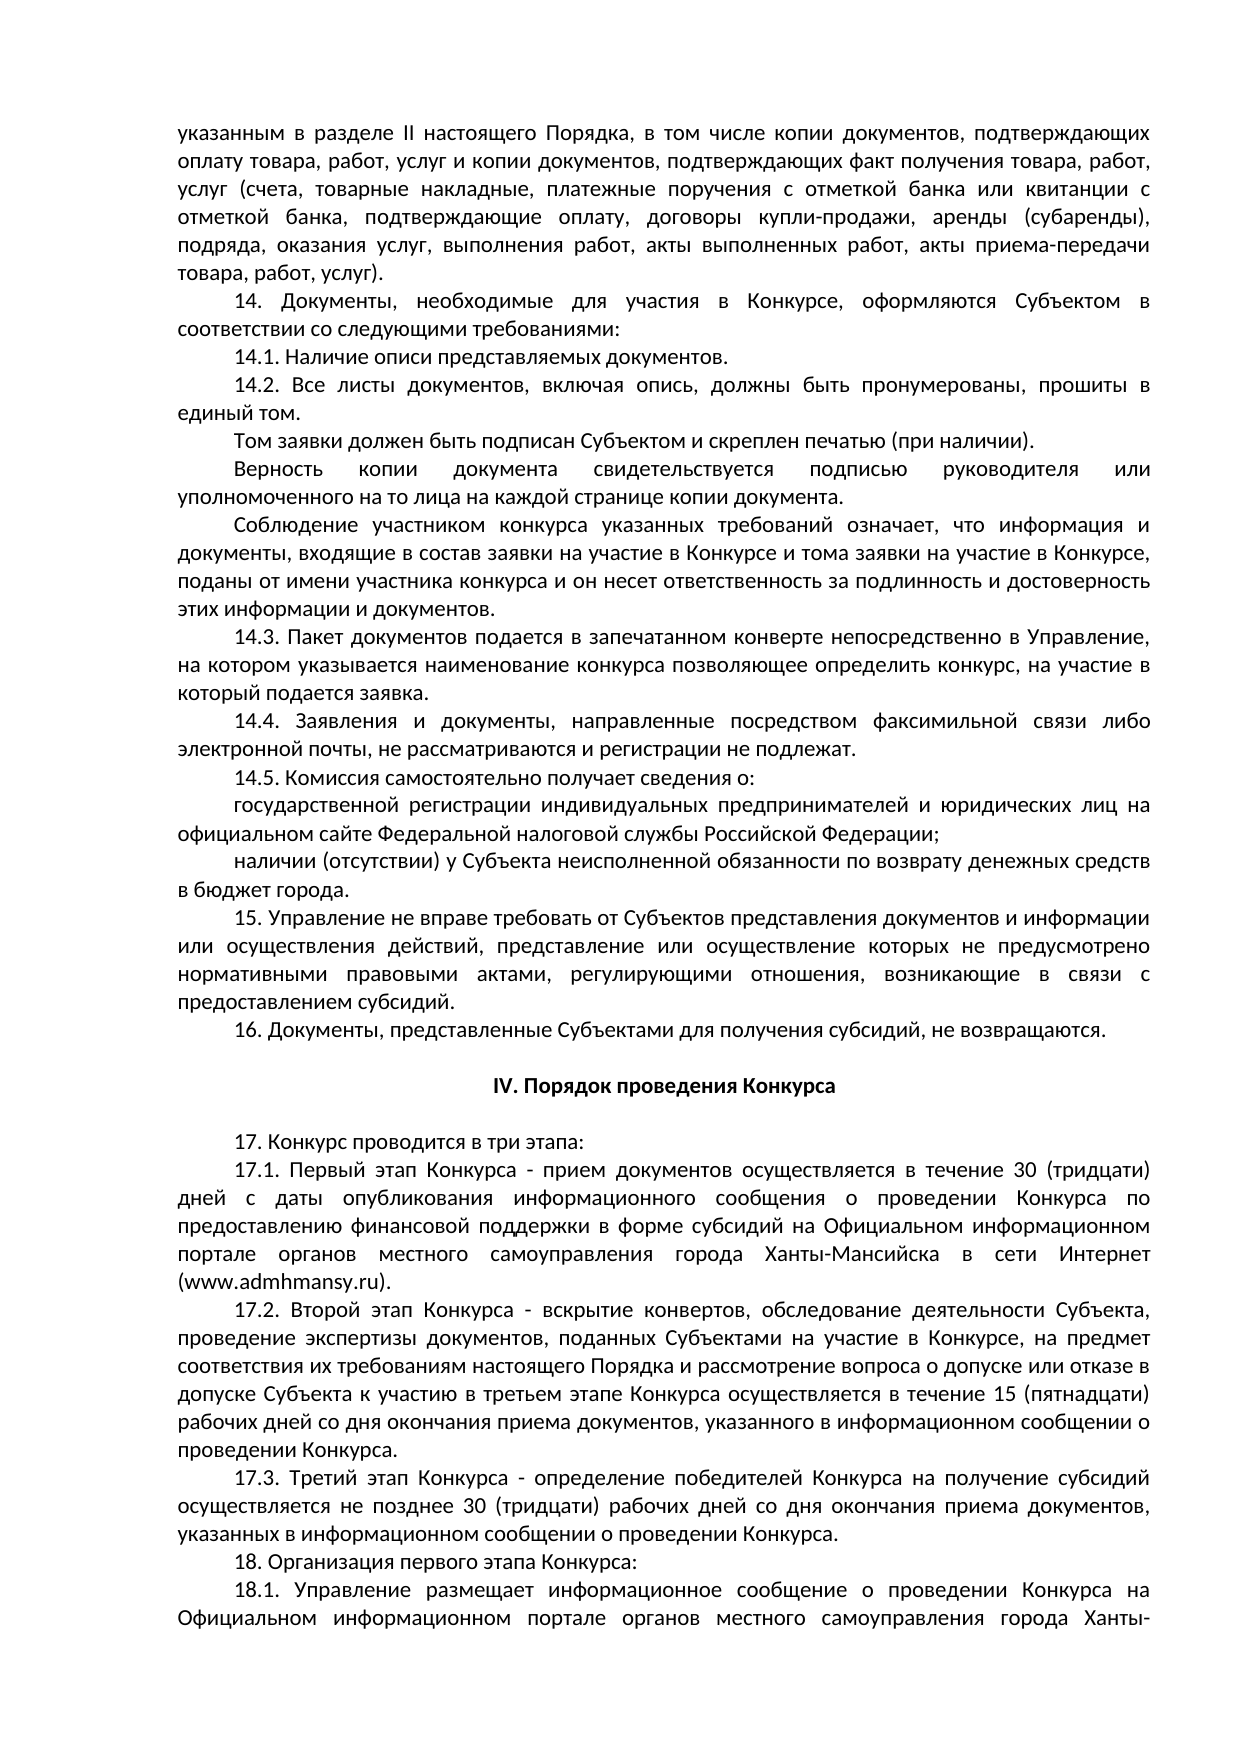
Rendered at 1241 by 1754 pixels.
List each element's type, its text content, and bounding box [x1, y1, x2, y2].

text 14.1. Наличие описи представляемых документов. [177, 342, 1152, 370]
text 14.4. Заявления и документы, направленные посредством факсимильной связи либо электронной почты, не рассматриваются и регистрации не подлежат. [177, 707, 1152, 763]
text 17.1. Первый этап Конкурса - прием документов осуществляется в течение 30 (тридцати) дней с даты опубликования информационного сообщения о проведении Конкурса по предоставлению финансовой поддержки в форме субсидий на Официальном информационном портале органов местного самоуправления города Ханты-Мансийска в сети Интернет (www.admhmansy.ru). [177, 1155, 1152, 1295]
text 14.3. Пакет документов подается в запечатанном конверте непосредственно в Управление, на котором указывается наименование конкурса позволяющее определить конкурс, на участие в который подается заявка. [177, 622, 1152, 707]
text Соблюдение участником конкурса указанных требований означает, что информация и документы, входящие в состав заявки на участие в Конкурсе и тома заявки на участие в Конкурсе, поданы от имени участника конкурса и он несет ответственность за подлинность и достоверность этих информации и документов. [177, 510, 1152, 622]
text 17.3. Третий этап Конкурса - определение победителей Конкурса на получение субсидий осуществляется не позднее 30 (тридцати) рабочих дней со дня окончания приема документов, указанных в информационном сообщении о проведении Конкурса. [177, 1463, 1152, 1547]
text наличии (отсутствии) у Субъекта неисполненной обязанности по возврату денежных средств в бюджет города. [177, 847, 1152, 903]
text 17.2. Второй этап Конкурса - вскрытие конвертов, обследование деятельности Субъекта, проведение экспертизы документов, поданных Субъектами на участие в Конкурсе, на предмет соответствия их требованиям настоящего Порядка и рассмотрение вопроса о допуске или отказе в допуске Субъекта к участию в третьем этапе Конкурса осуществляется в течение 15 (пятнадцати) рабочих дней со дня окончания приема документов, указанного в информационном сообщении о проведении Конкурса. [177, 1295, 1152, 1463]
text Том заявки должен быть подписан Субъектом и скреплен печатью (при наличии). [177, 426, 1152, 454]
text 18. Организация первого этапа Конкурса: [177, 1547, 1152, 1575]
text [177, 118, 1152, 286]
text 17. Конкурс проводится в три этапа: [177, 1127, 1152, 1155]
text 14.2. Все листы документов, включая опись, должны быть пронумерованы, прошиты в единый том. [177, 370, 1152, 426]
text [177, 1575, 1152, 1631]
text 15. Управление не вправе требовать от Субъектов представления документов и информации или осуществления действий, представление или осуществление которых не предусмотрено нормативными правовыми актами, регулирующими отношения, возникающие в связи с предоставлением субсидий. [177, 903, 1152, 1015]
text 14.5. Комиссия самостоятельно получает сведения о: [177, 763, 1152, 791]
text 16. Документы, представленные Субъектами для получения субсидий, не возвращаются. [177, 1015, 1152, 1043]
title IV. Порядок проведения Конкурса [177, 1071, 1152, 1099]
text 14. Документы, необходимые для участия в Конкурсе, оформляются Субъектом в соответствии со следующими требованиями: [177, 286, 1152, 342]
text Верность копии документа свидетельствуется подписью руководителя или уполномоченного на то лица на каждой странице копии документа. [177, 454, 1152, 510]
text государственной регистрации индивидуальных предпринимателей и юридических лиц на официальном сайте Федеральной налоговой службы Российской Федерации; [177, 791, 1152, 847]
